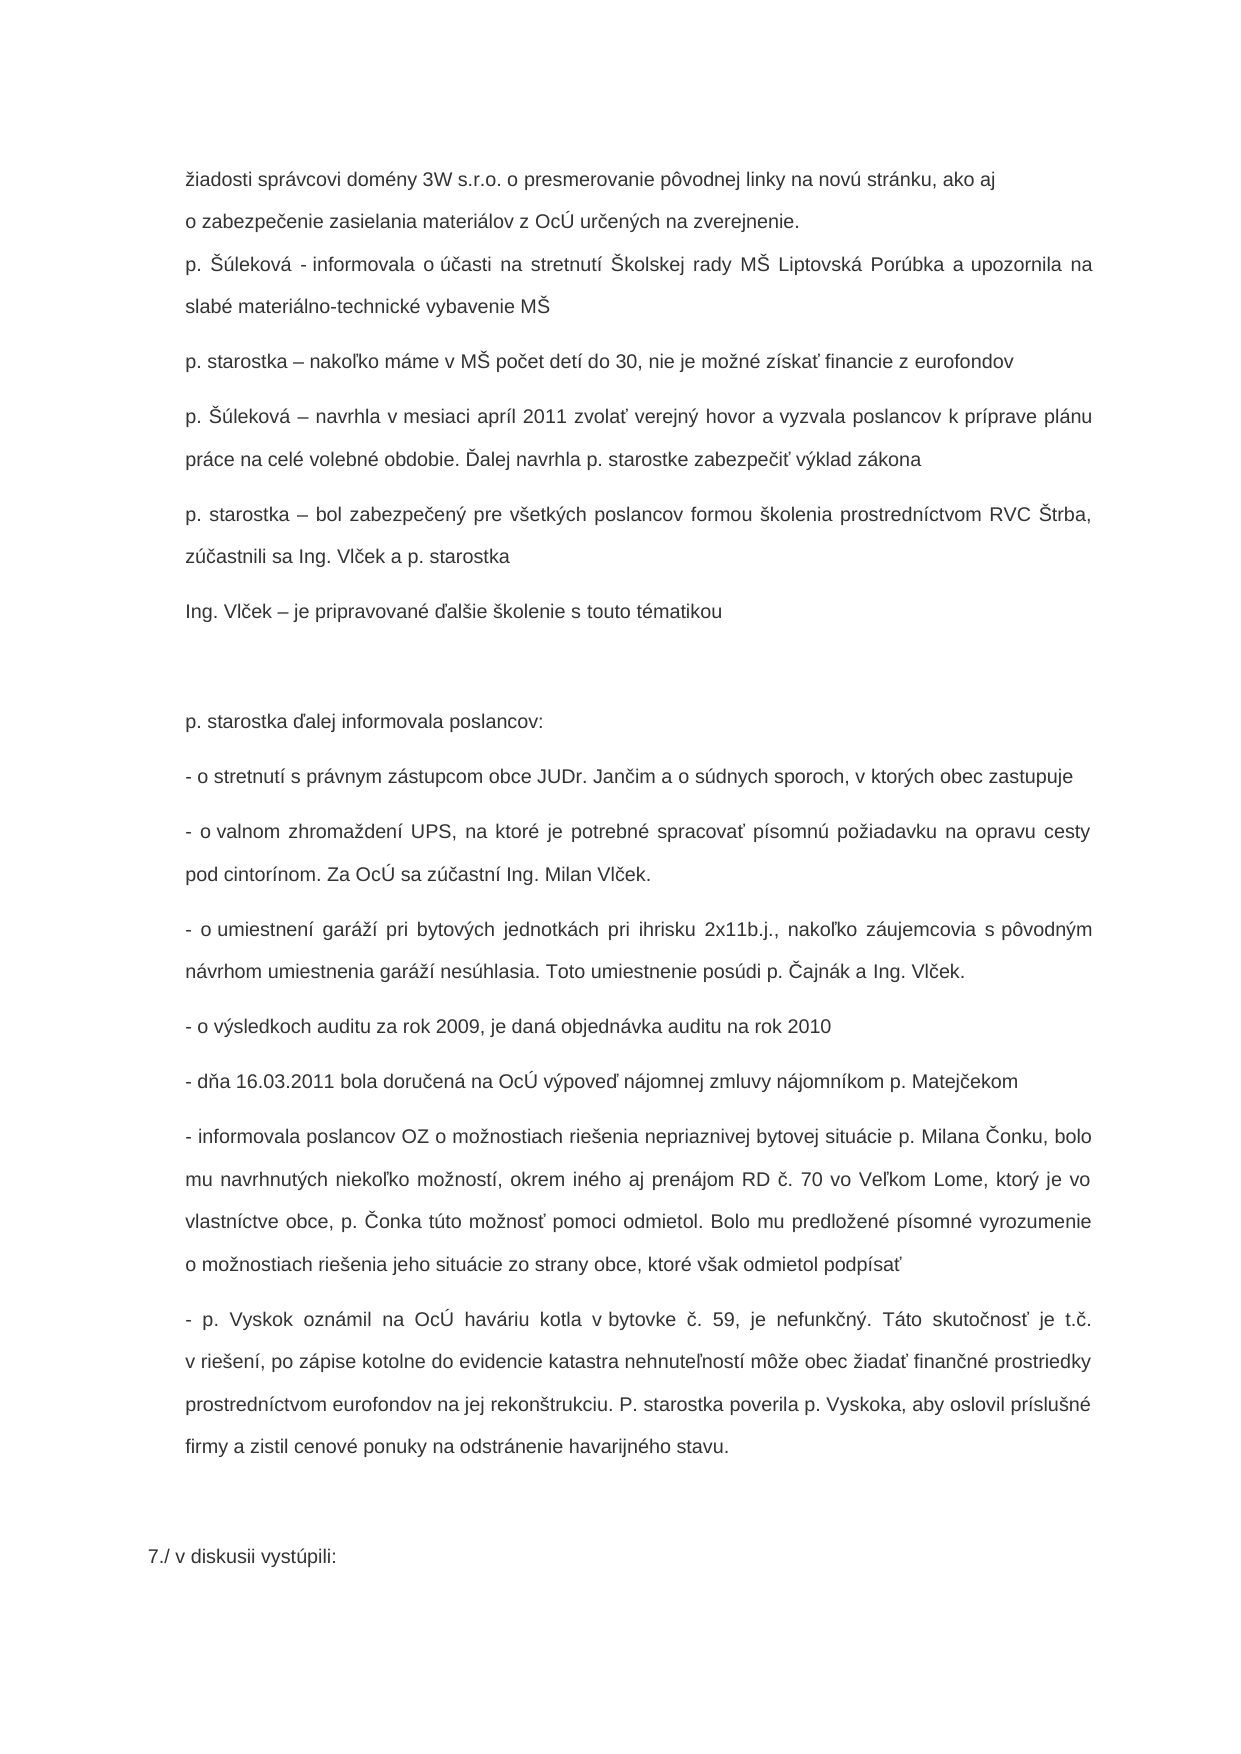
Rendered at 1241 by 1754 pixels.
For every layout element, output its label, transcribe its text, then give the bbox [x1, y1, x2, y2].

text 7./ v diskusii vystúpili: [148, 1525, 1093, 1568]
text - o výsledkoch auditu za rok 2009, je daná objednávka auditu na rok 2010 [185, 995, 1093, 1038]
text p. starostka ďalej informovala poslancov: [185, 690, 1093, 733]
text p. starostka – bol zabezpečený pre všetkých poslancov formou školenia prostredníctvom RVC Štrba, zúčastnili sa Ing. Vlček a p. starostka [185, 483, 1093, 568]
text p. Šúleková – navrhla v mesiaci apríl 2011 zvolať verejný hovor a vyzvala poslancov k príprave plánu práce na celé volebné obdobie. Ďalej navrhla p. starostke zabezpečiť výklad zákona [185, 385, 1093, 470]
text Ing. Vlček – je pripravované ďalšie školenie s touto tématikou [185, 580, 1093, 623]
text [185, 148, 1093, 233]
text - o valnom zhromaždení UPS, na ktoré je potrebné spracovať písomnú požiadavku na opravu cesty pod cintorínom. Za OcÚ sa zúčastní Ing. Milan Vlček. [185, 800, 1093, 885]
text p. starostka – nakoľko máme v MŠ počet detí do 30, nie je možné získať financie z eurofondov [185, 330, 1093, 373]
text - informovala poslancov OZ o možnostiach riešenia nepriaznivej bytovej situácie p. Milana Čonku, bolo mu navrhnutých niekoľko možností, okrem iného aj prenájom RD č. 70 vo Veľkom Lome, ktorý je vo vlastníctve obce, p. Čonka túto možnosť pomoci odmietol. Bolo mu predložené písomné vyrozumenie o možnostiach riešenia jeho situácie zo strany obce, ktoré však odmietol podpísať [185, 1105, 1093, 1275]
text p. Šúleková - informovala o účasti na stretnutí Školskej rady MŠ Liptovská Porúbka a upozornila na slabé materiálno-technické vybavenie MŠ [185, 233, 1093, 318]
text - p. Vyskok oznámil na OcÚ haváriu kotla v bytovke č. 59, je nefunkčný. Táto skutočnosť je t.č. v riešení, po zápise kotolne do evidencie katastra nehnuteľností môže obec žiadať finančné prostriedky prostredníctvom eurofondov na jej rekonštrukciu. P. starostka poverila p. Vyskoka, aby oslovil príslušné firmy a zistil cenové ponuky na odstránenie havarijného stavu. [185, 1288, 1093, 1458]
text - o stretnutí s právnym zástupcom obce JUDr. Jančim a o súdnych sporoch, v ktorých obec zastupuje [185, 745, 1093, 788]
text - dňa 16.03.2011 bola doručená na OcÚ výpoveď nájomnej zmluvy nájomníkom p. Matejčekom [185, 1050, 1093, 1093]
text - o umiestnení garáží pri bytových jednotkách pri ihrisku 2x11b.j., nakoľko záujemcovia s pôvodným návrhom umiestnenia garáží nesúhlasia. Toto umiestnenie posúdi p. Čajnák a Ing. Vlček. [185, 898, 1093, 983]
